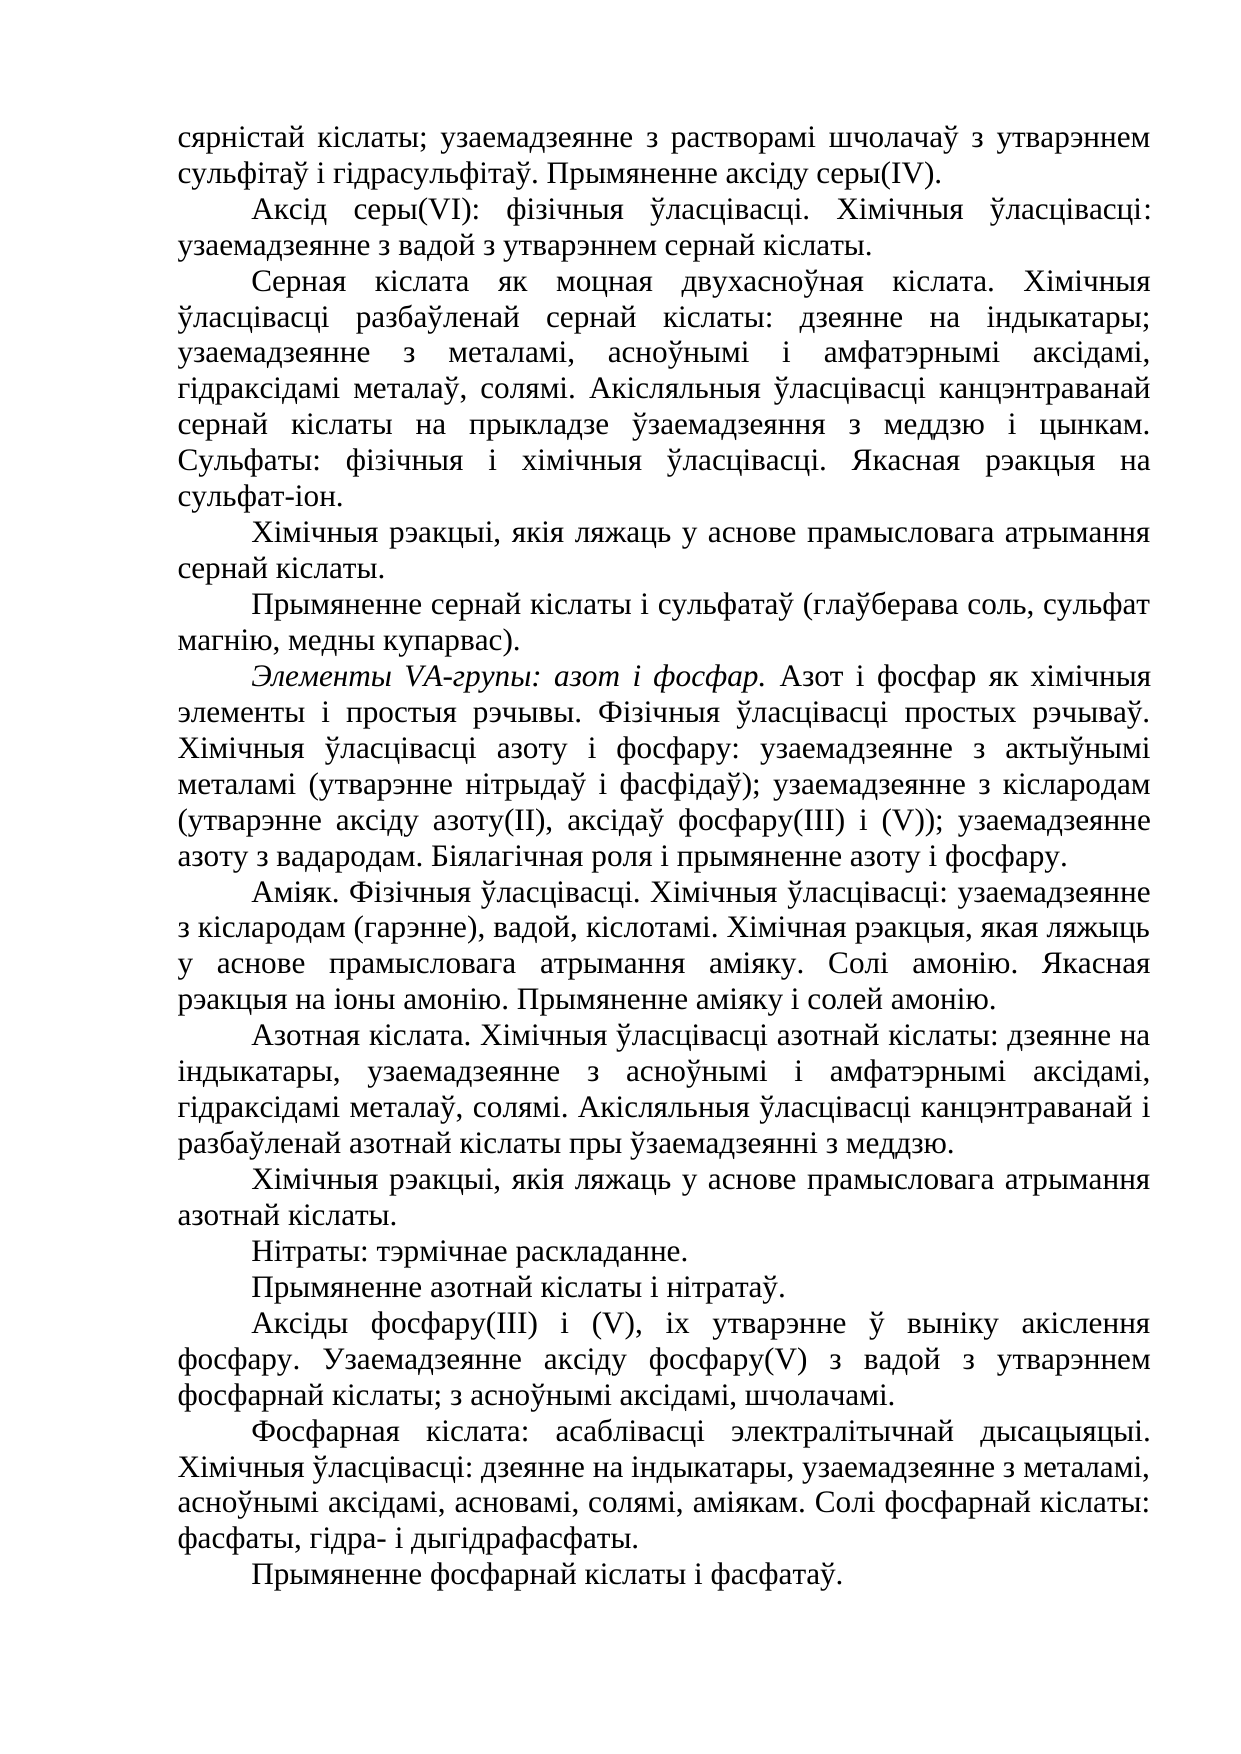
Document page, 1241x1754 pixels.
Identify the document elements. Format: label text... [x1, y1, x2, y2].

text Фосфарная кіслата: асаблівасці электралітычнай дысацыяцыі. Хімічныя ўласцівасці: дзеянне на індыкатары, узаемадзеянне з металамі, асноўнымі аксідамі, асновамі, солямі, аміякам. Солі фосфарнай кіслаты: фасфаты, гідра- і дыгідрафасфаты. [177, 1412, 1152, 1556]
text Прымяненне сернай кіслаты і сульфатаў (глаўберава соль, сульфат магнію, медны купарвас). [177, 585, 1152, 657]
text Хімічныя рэакцыі, якія ляжаць у аснове прамысловага атрымання сернай кіслаты. [177, 513, 1152, 585]
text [177, 118, 1152, 190]
text Элементы VА-групы: азот і фосфар. Азот і фосфар як хімічныя элементы і простыя рэчывы. Фізічныя ўласцівасці простых рэчываў. Хімічныя ўласцівасці азоту і фосфару: узаемадзеянне з актыўнымі металамі (утварэнне нітрыдаў і фасфідаў); узаемадзеянне з кіслародам (утварэнне аксіду азоту(II), аксідаў фосфару(III) і (V)); узаемадзеянне азоту з вадародам. Біялагічная роля і прымяненне азоту і фосфару. [177, 657, 1152, 873]
text Прымяненне фосфарнай кіслаты і фасфатаў. [177, 1556, 1152, 1592]
text Аміяк. Фізічныя ўласцівасці. Хімічныя ўласцівасці: узаемадзеянне з кіслародам (гарэнне), вадой, кіслотамі. Хімічная рэакцыя, якая ляжыць у аснове прамысловага атрымання аміяку. Солі амонію. Якасная рэакцыя на іоны амонію. Прымяненне аміяку і солей амонію. [177, 873, 1152, 1017]
text Азотная кіслата. Хімічныя ўласцівасці азотнай кіслаты: дзеянне на індыкатары, узаемадзеянне з асноўнымі і амфатэрнымі аксідамі, гідраксідамі металаў, солямі. Акісляльныя ўласцівасці канцэнтраванай і разбаўленай азотнай кіслаты пры ўзаемадзеянні з меддзю. [177, 1017, 1152, 1160]
text Прымяненне азотнай кіслаты і нітратаў. [177, 1268, 1152, 1304]
text Хімічныя рэакцыі, якія ляжаць у аснове прамысловага атрымання азотнай кіслаты. [177, 1160, 1152, 1232]
text Нітраты: тэрмічнае раскладанне. [177, 1232, 1152, 1268]
text Аксіды фосфару(III) і (V), іх утварэнне ў выніку акіслення фосфару. Узаемадзеянне аксіду фосфару(V) з вадой з утварэннем фосфарнай кіслаты; з асноўнымі аксідамі, шчолачамі. [177, 1304, 1152, 1412]
text Серная кіслата як моцная двухасноўная кіслата. Хімічныя ўласцівасці разбаўленай сернай кіслаты: дзеянне на індыкатары; узаемадзеянне з металамі, асноўнымі і амфатэрнымі аксідамі, гідраксідамі металаў, солямі. Акісляльныя ўласцівасці канцэнтраванай сернай кіслаты на прыкладзе ўзаемадзеяння з меддзю і цынкам. Сульфаты: фізічныя і хімічныя ўласцівасці. Якасная рэакцыя на сульфат-іон. [177, 262, 1152, 513]
text Аксід серы(VI): фізічныя ўласцівасці. Хімічныя ўласцівасці: узаемадзеянне з вадой з утварэннем сернай кіслаты. [177, 190, 1152, 262]
